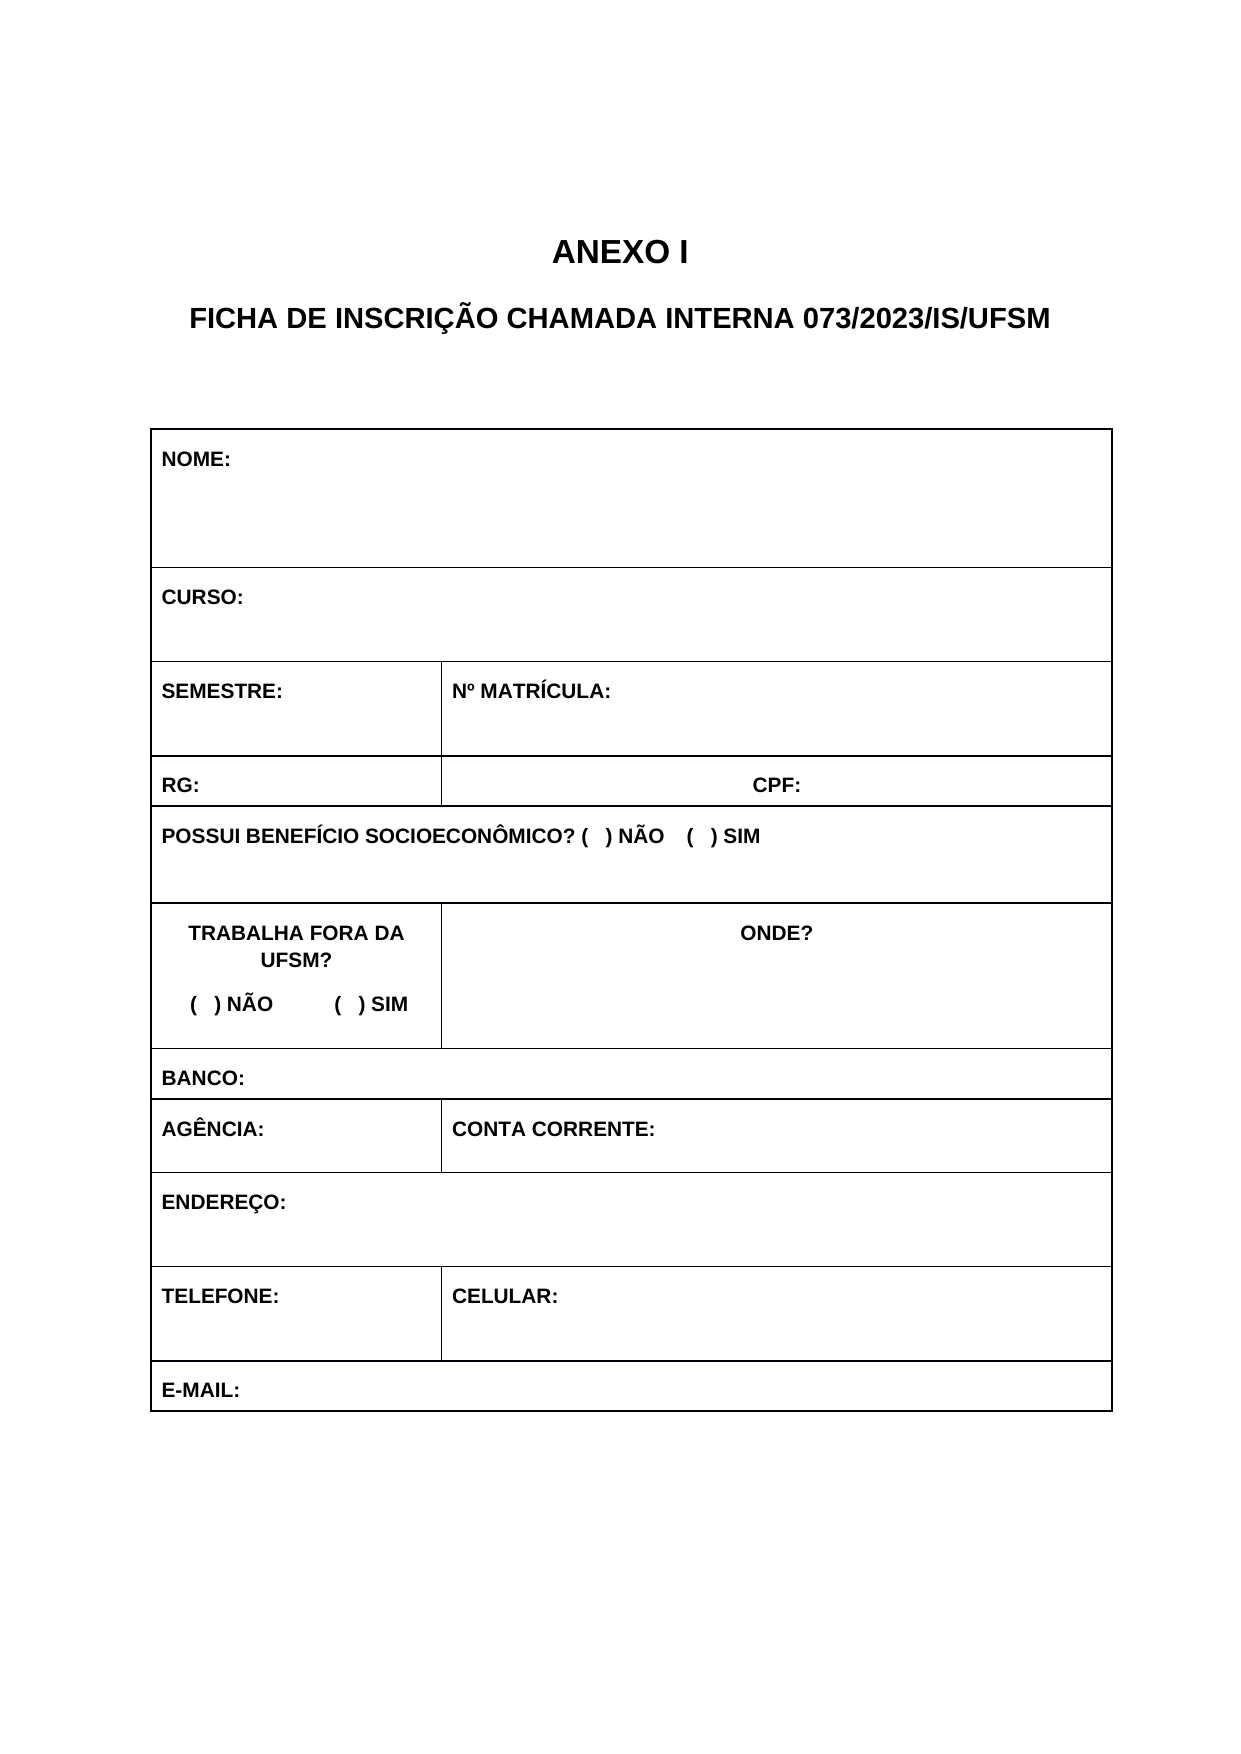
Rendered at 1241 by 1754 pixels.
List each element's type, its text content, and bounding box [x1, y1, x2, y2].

table_cell AGÊNCIA: [152, 1100, 441, 1171]
table_cell POSSUI BENEFÍCIO SOCIOECONÔMICO? ( ) NÃO ( ) SIM [152, 807, 1111, 902]
table_cell RG: [152, 757, 441, 805]
text ANEXO I [150, 232, 1090, 270]
table_cell BANCO: [152, 1049, 1111, 1098]
table_cell E-MAIL: [152, 1362, 1111, 1410]
table_cell CURSO: [152, 568, 1111, 661]
table_cell ENDEREÇO: [152, 1173, 1111, 1266]
table_cell TRABALHA FORA DA UFSM? ( ) NÃO ( ) SIM [152, 904, 441, 1047]
table_cell CONTA CORRENTE: [442, 1100, 1111, 1171]
table_cell Nº MATRÍCULA: [442, 662, 1111, 755]
table_header NOME: [152, 430, 1111, 566]
table_cell SEMESTRE: [152, 662, 441, 755]
table_cell CELULAR: [442, 1267, 1111, 1360]
table_cell TELEFONE: [152, 1267, 441, 1360]
table_cell CPF: [442, 757, 1111, 805]
text FICHA DE INSCRIÇÃO CHAMADA INTERNA 073/2023/IS/UFSM [150, 301, 1090, 334]
table_cell ONDE? [442, 904, 1111, 1047]
